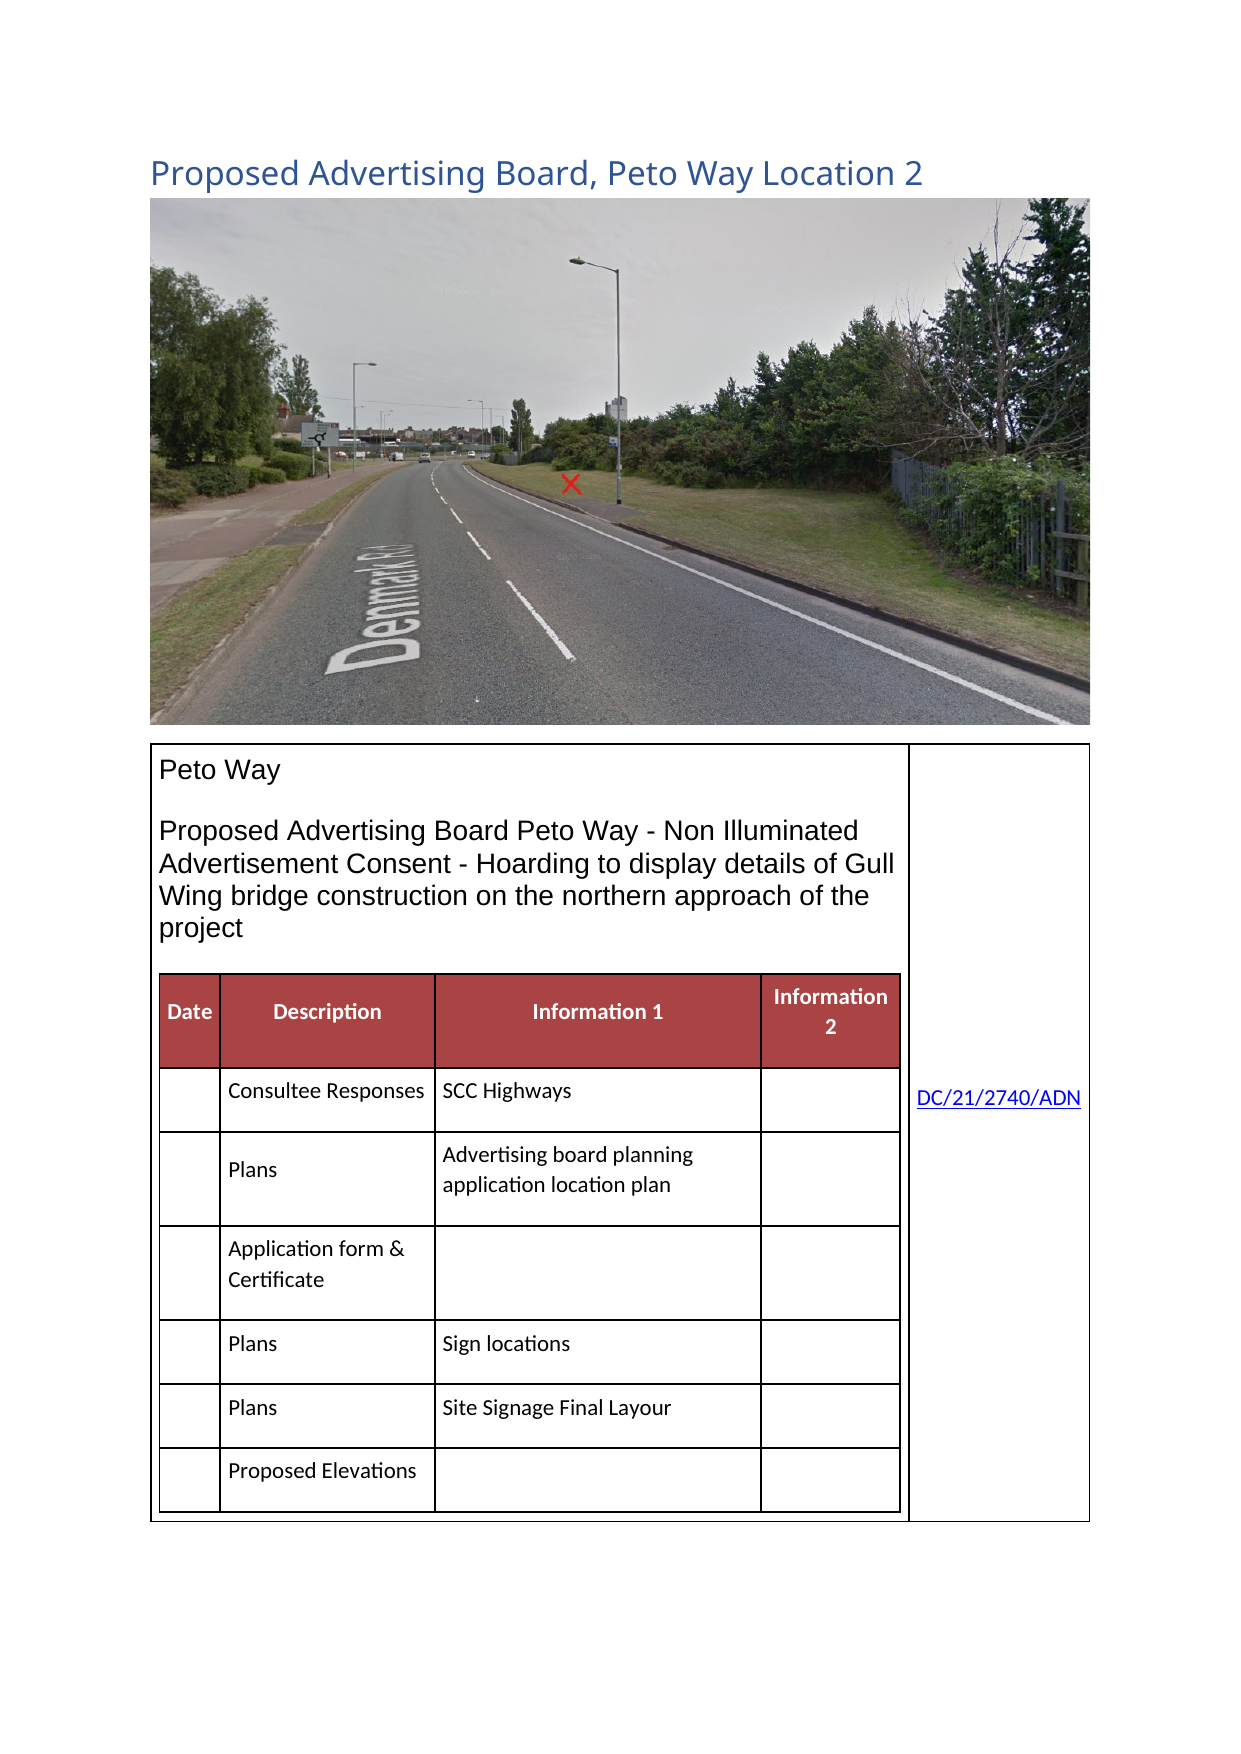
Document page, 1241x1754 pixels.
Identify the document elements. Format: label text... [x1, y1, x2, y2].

table_header Peto Way Proposed Advertising Board Peto Way - Non Illuminated Advertisement Consent - Hoarding to display details of Gull Wing bridge construction on the northern approach of the project [152, 745, 908, 1521]
table_header DC/21/2740/ADN [910, 745, 1089, 1521]
subtitle Proposed Advertising Board, Peto Way Location 2 [150, 150, 1090, 195]
picture [150, 198, 1091, 725]
